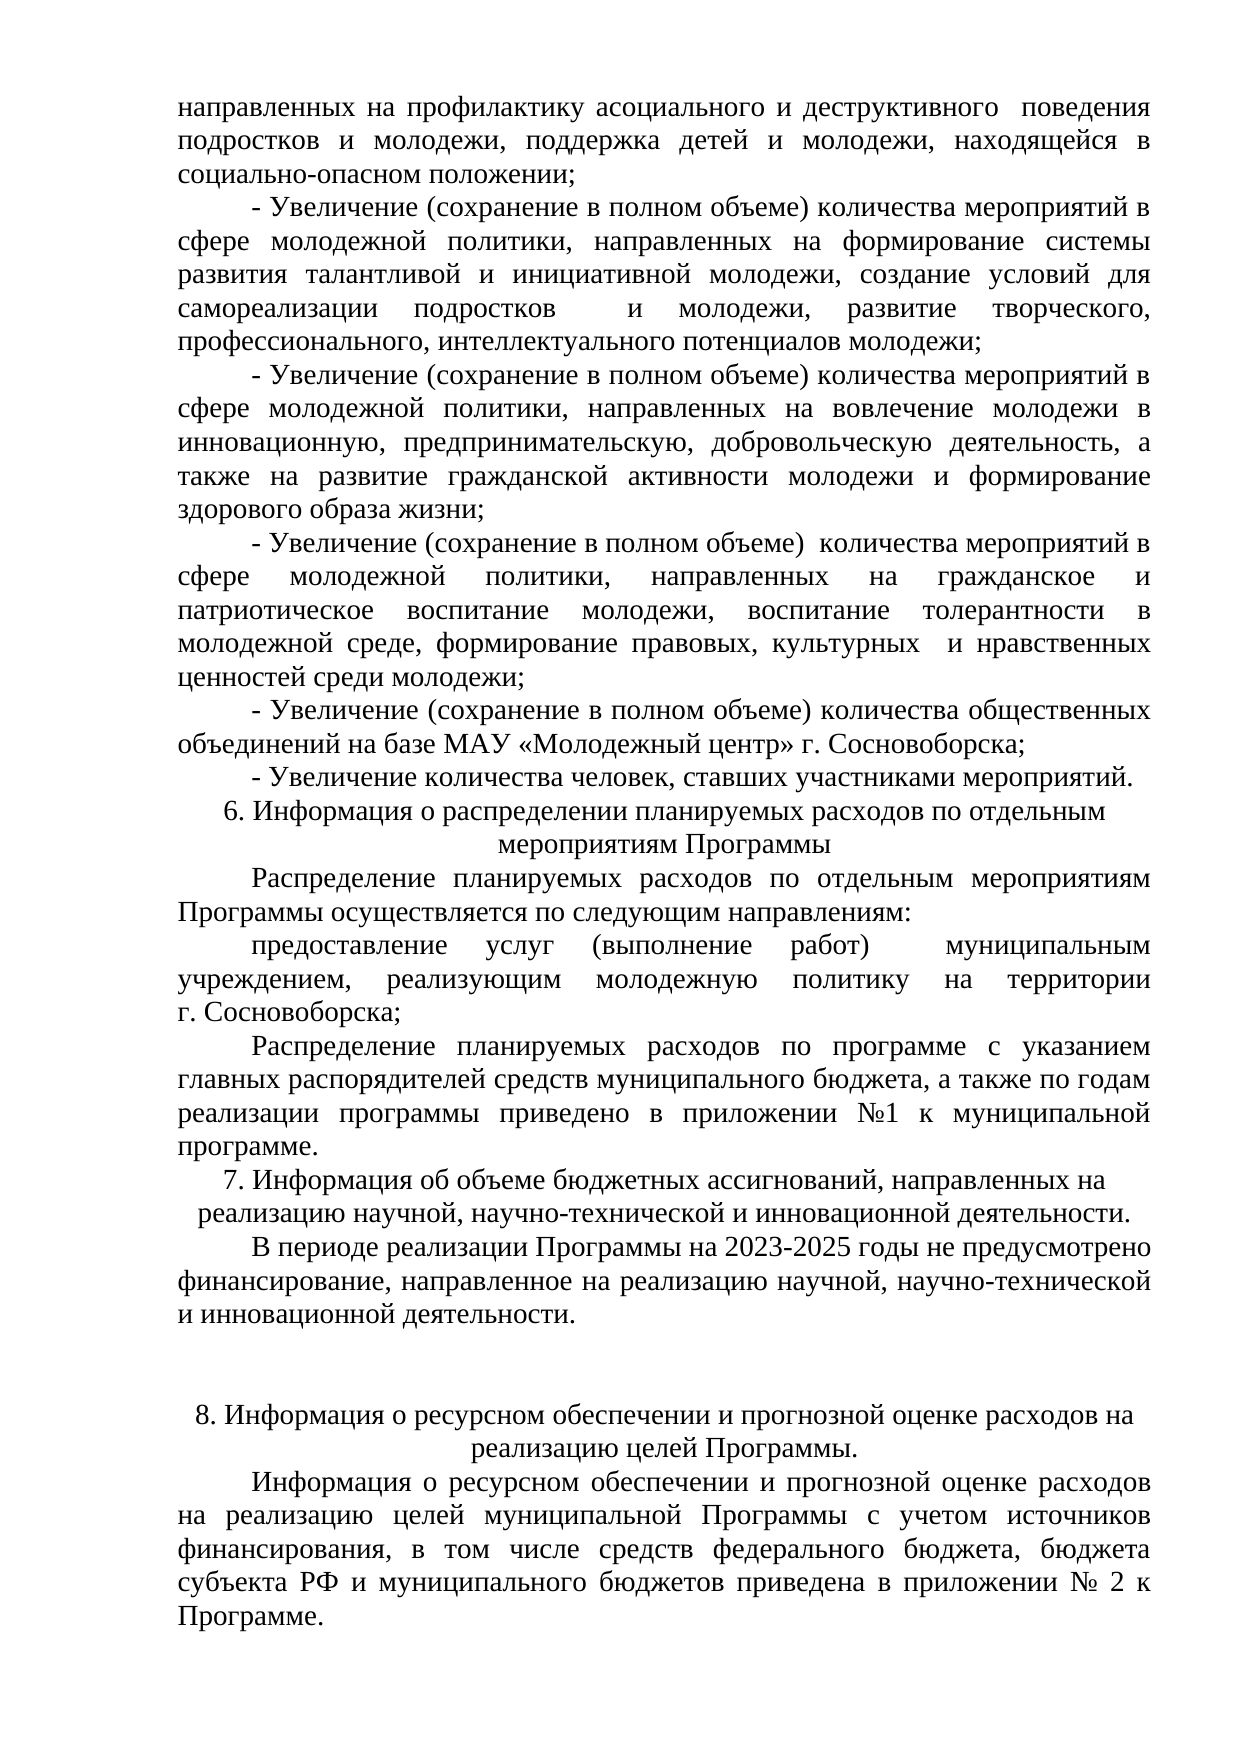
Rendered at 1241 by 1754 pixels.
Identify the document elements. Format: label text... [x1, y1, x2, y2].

text - Увеличение количества человек, ставших участниками мероприятий. [177, 759, 1152, 793]
text - Увеличение (сохранение в полном объеме) количества мероприятий в сфере молодежной политики, направленных на гражданское и патриотическое воспитание молодежи, воспитание толерантности в молодежной среде, формирование правовых, культурных и нравственных ценностей среди молодежи; [177, 525, 1152, 692]
text - Увеличение (сохранение в полном объеме) количества мероприятий в сфере молодежной политики, направленных на формирование системы развития талантливой и инициативной молодежи, создание условий для самореализации подростков и молодежи, развитие творческого, профессионального, интеллектуального потенциалов молодежи; [177, 189, 1152, 357]
text Распределение планируемых расходов по отдельным мероприятиям Программы осуществляется по следующим направлениям: [177, 860, 1152, 927]
text предоставление услуг (выполнение работ) муниципальным учреждением, реализующим молодежную политику на территории г. Сосновоборска; [177, 927, 1152, 1028]
text 6. Информация о распределении планируемых расходов по отдельным мероприятиям Программы [177, 793, 1152, 860]
text 7. Информация об объеме бюджетных ассигнований, направленных на реализацию научной, научно-технической и инновационной деятельности. [177, 1162, 1152, 1229]
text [177, 89, 1152, 189]
text Информация о ресурсном обеспечении и прогнозной оценке расходов на реализацию целей муниципальной Программы с учетом источников финансирования, в том числе средств федерального бюджета, бюджета субъекта РФ и муниципального бюджетов приведена в приложении № 2 к Программе. [177, 1464, 1152, 1632]
text В периоде реализации Программы на 2023-2025 годы не предусмотрено финансирование, направленное на реализацию научной, научно-технической и инновационной деятельности. [177, 1229, 1152, 1330]
text - Увеличение (сохранение в полном объеме) количества мероприятий в сфере молодежной политики, направленных на вовлечение молодежи в инновационную, предпринимательскую, добровольческую деятельность, а также на развитие гражданской активности молодежи и формирование здорового образа жизни; [177, 357, 1152, 525]
text Распределение планируемых расходов по программе с указанием главных распорядителей средств муниципального бюджета, а также по годам реализации программы приведено в приложении №1 к муниципальной программе. [177, 1028, 1152, 1162]
text 8. Информация о ресурсном обеспечении и прогнозной оценке расходов на реализацию целей Программы. [177, 1397, 1152, 1464]
text - Увеличение (сохранение в полном объеме) количества общественных объединений на базе МАУ «Молодежный центр» г. Сосновоборска; [177, 692, 1152, 759]
